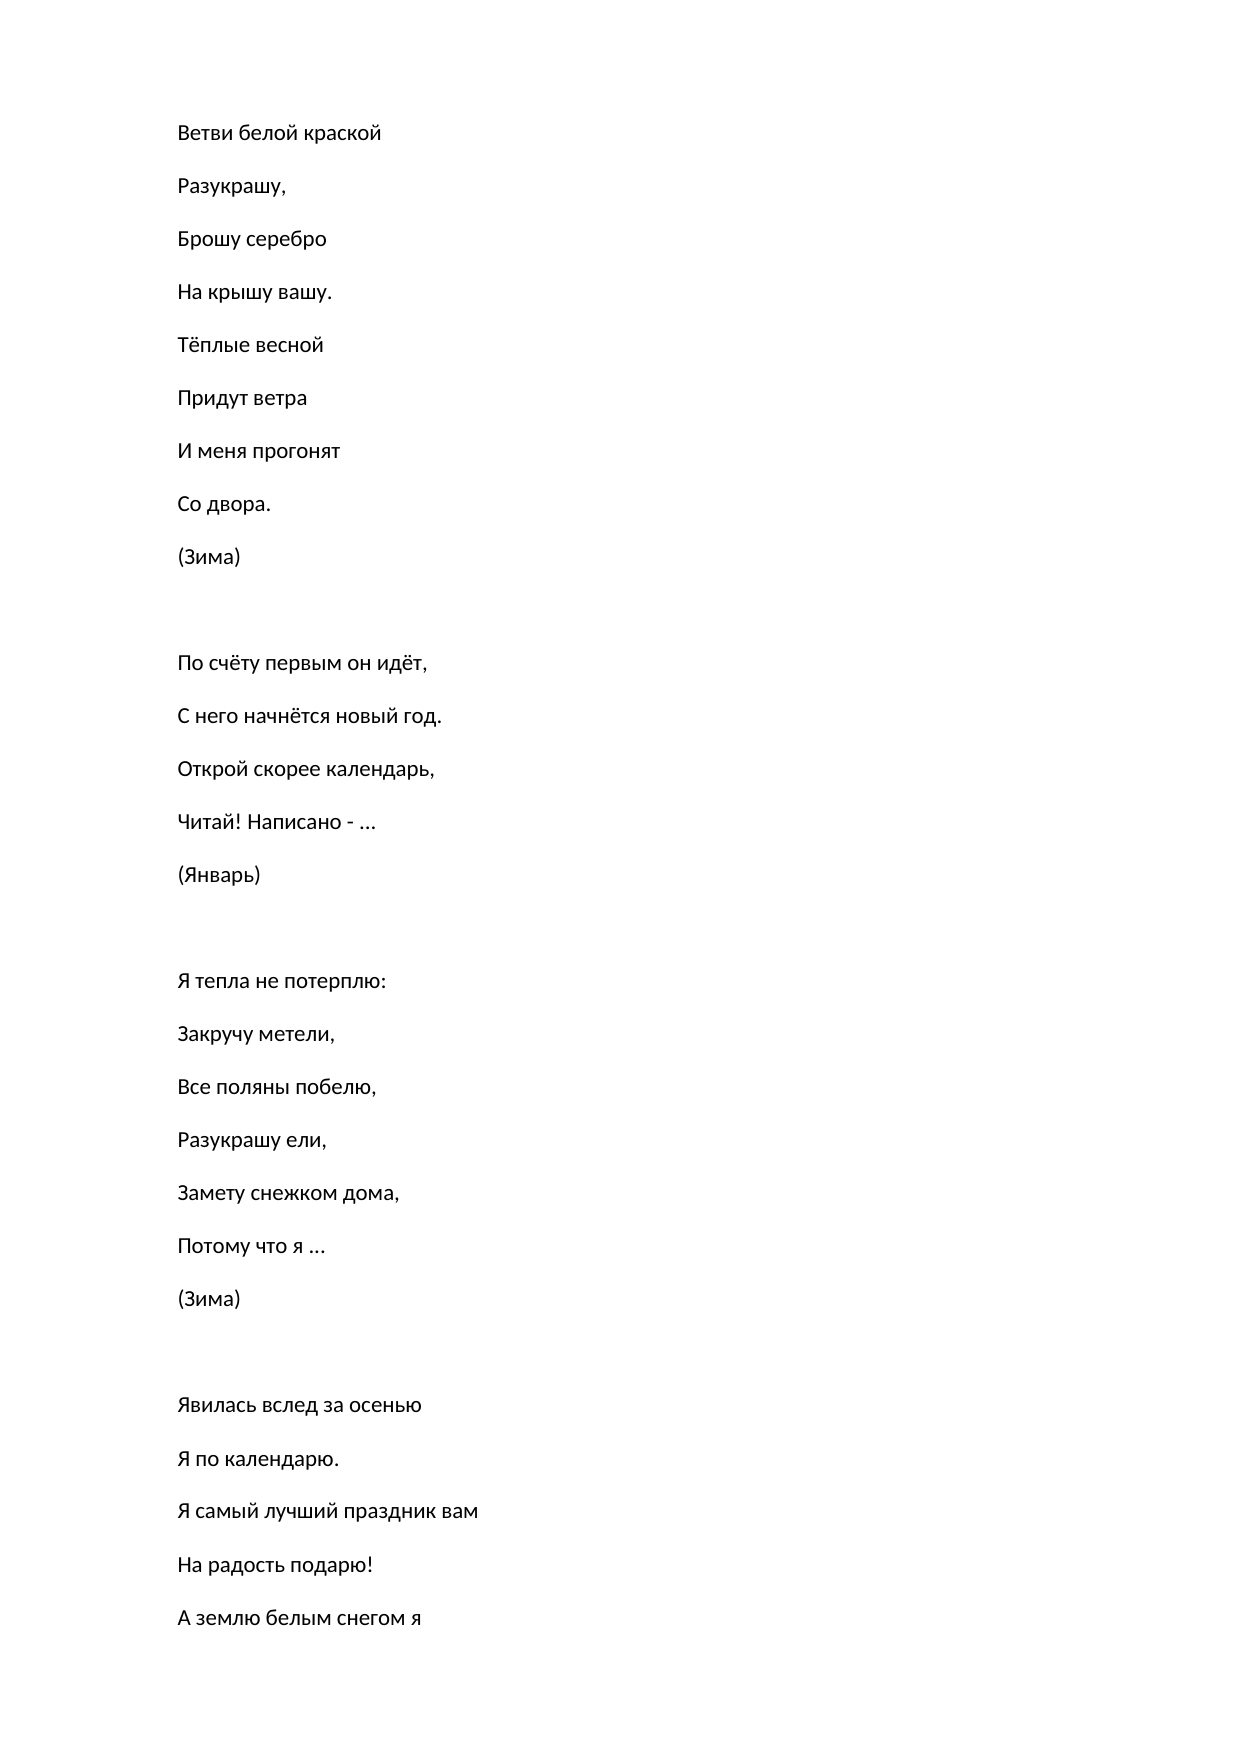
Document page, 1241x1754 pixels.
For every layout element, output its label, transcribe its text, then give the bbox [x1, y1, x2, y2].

text С него начнётся новый год. [177, 701, 1152, 729]
text Читай! Написано - ... [177, 807, 1152, 835]
text По счёту первым он идёт, [177, 648, 1152, 676]
text Тёплые весной [177, 330, 1152, 358]
text Я самый лучший праздник вам [177, 1497, 1152, 1525]
text Замету снежком дома, [177, 1178, 1152, 1207]
text Разукрашу ели, [177, 1126, 1152, 1153]
text Ветви белой краской [177, 118, 1152, 146]
text Я по календарю. [177, 1444, 1152, 1472]
text Все поляны побелю, [177, 1072, 1152, 1101]
text Я тепла не потерплю: [177, 966, 1152, 994]
text (Зима) [177, 1284, 1152, 1313]
text Разукрашу, [177, 171, 1152, 199]
text Придут ветра [177, 383, 1152, 411]
text Открой скорее календарь, [177, 754, 1152, 782]
text (Январь) [177, 860, 1152, 888]
text На крышу вашу. [177, 277, 1152, 305]
text На радость подарю! [177, 1550, 1152, 1578]
text Брошу серебро [177, 224, 1152, 252]
text Явилась вслед за осенью [177, 1391, 1152, 1419]
text Закручу метели, [177, 1019, 1152, 1047]
text Потому что я ... [177, 1232, 1152, 1259]
text Со двора. [177, 489, 1152, 517]
text А землю белым снегом я [177, 1603, 1152, 1631]
text (Зима) [177, 542, 1152, 570]
text И меня прогонят [177, 436, 1152, 464]
